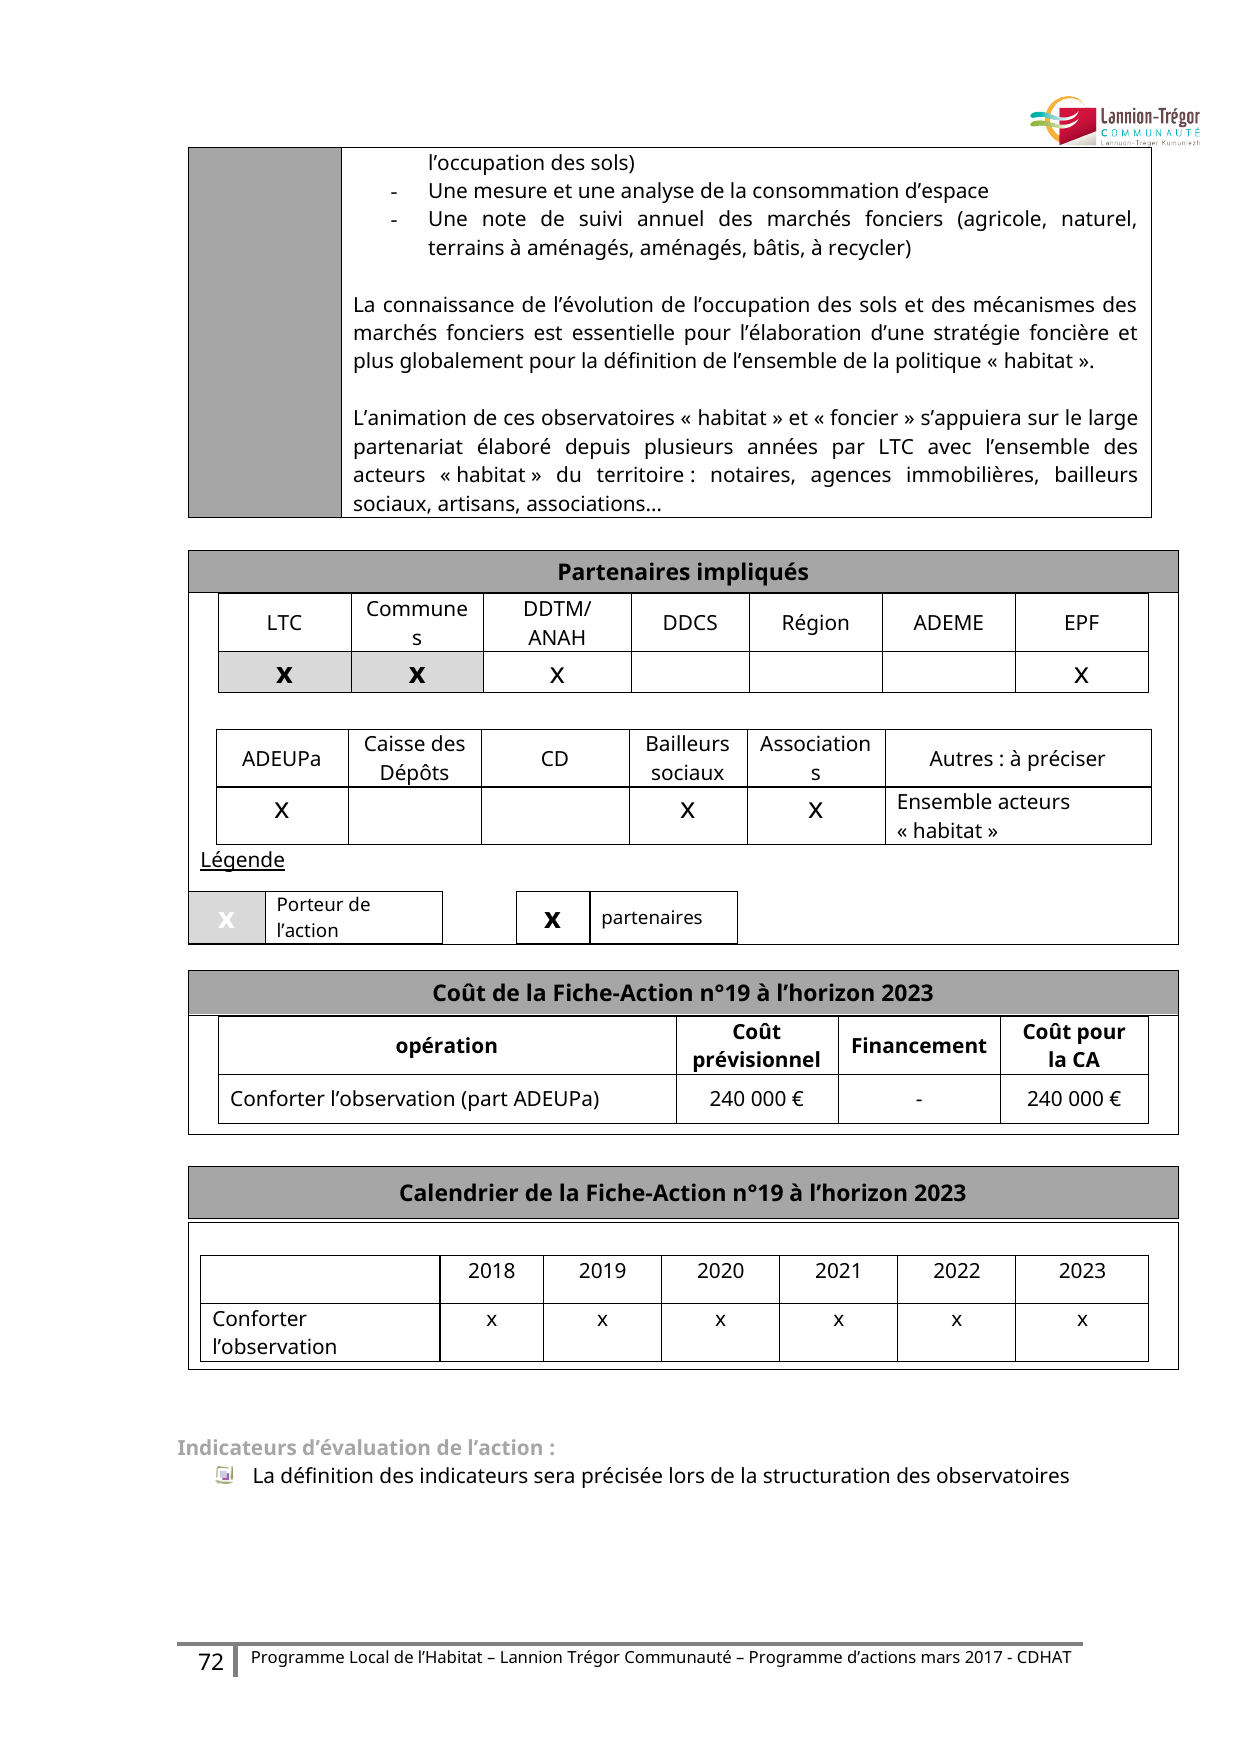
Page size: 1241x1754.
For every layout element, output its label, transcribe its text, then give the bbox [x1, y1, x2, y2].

table_cell Légende [189, 593, 1178, 944]
table_header [189, 1223, 1178, 1369]
text Indicateurs d’évaluation de l’action : [177, 1433, 1152, 1461]
table_header Partenaires impliqués [189, 551, 1178, 592]
table_header Contenu [189, 148, 341, 517]
table_header Calendrier de la Fiche-Action n°19 à l’horizon 2023 [189, 1167, 1178, 1218]
picture [1029, 96, 1200, 147]
list La définition des indicateurs sera précisée lors de la structuration des observatoires [215, 1461, 1152, 1489]
picture [215, 1466, 233, 1484]
table_cell [189, 1016, 1178, 1133]
table_header Coût de la Fiche-Action n°19 à l’horizon 2023 [189, 971, 1178, 1014]
